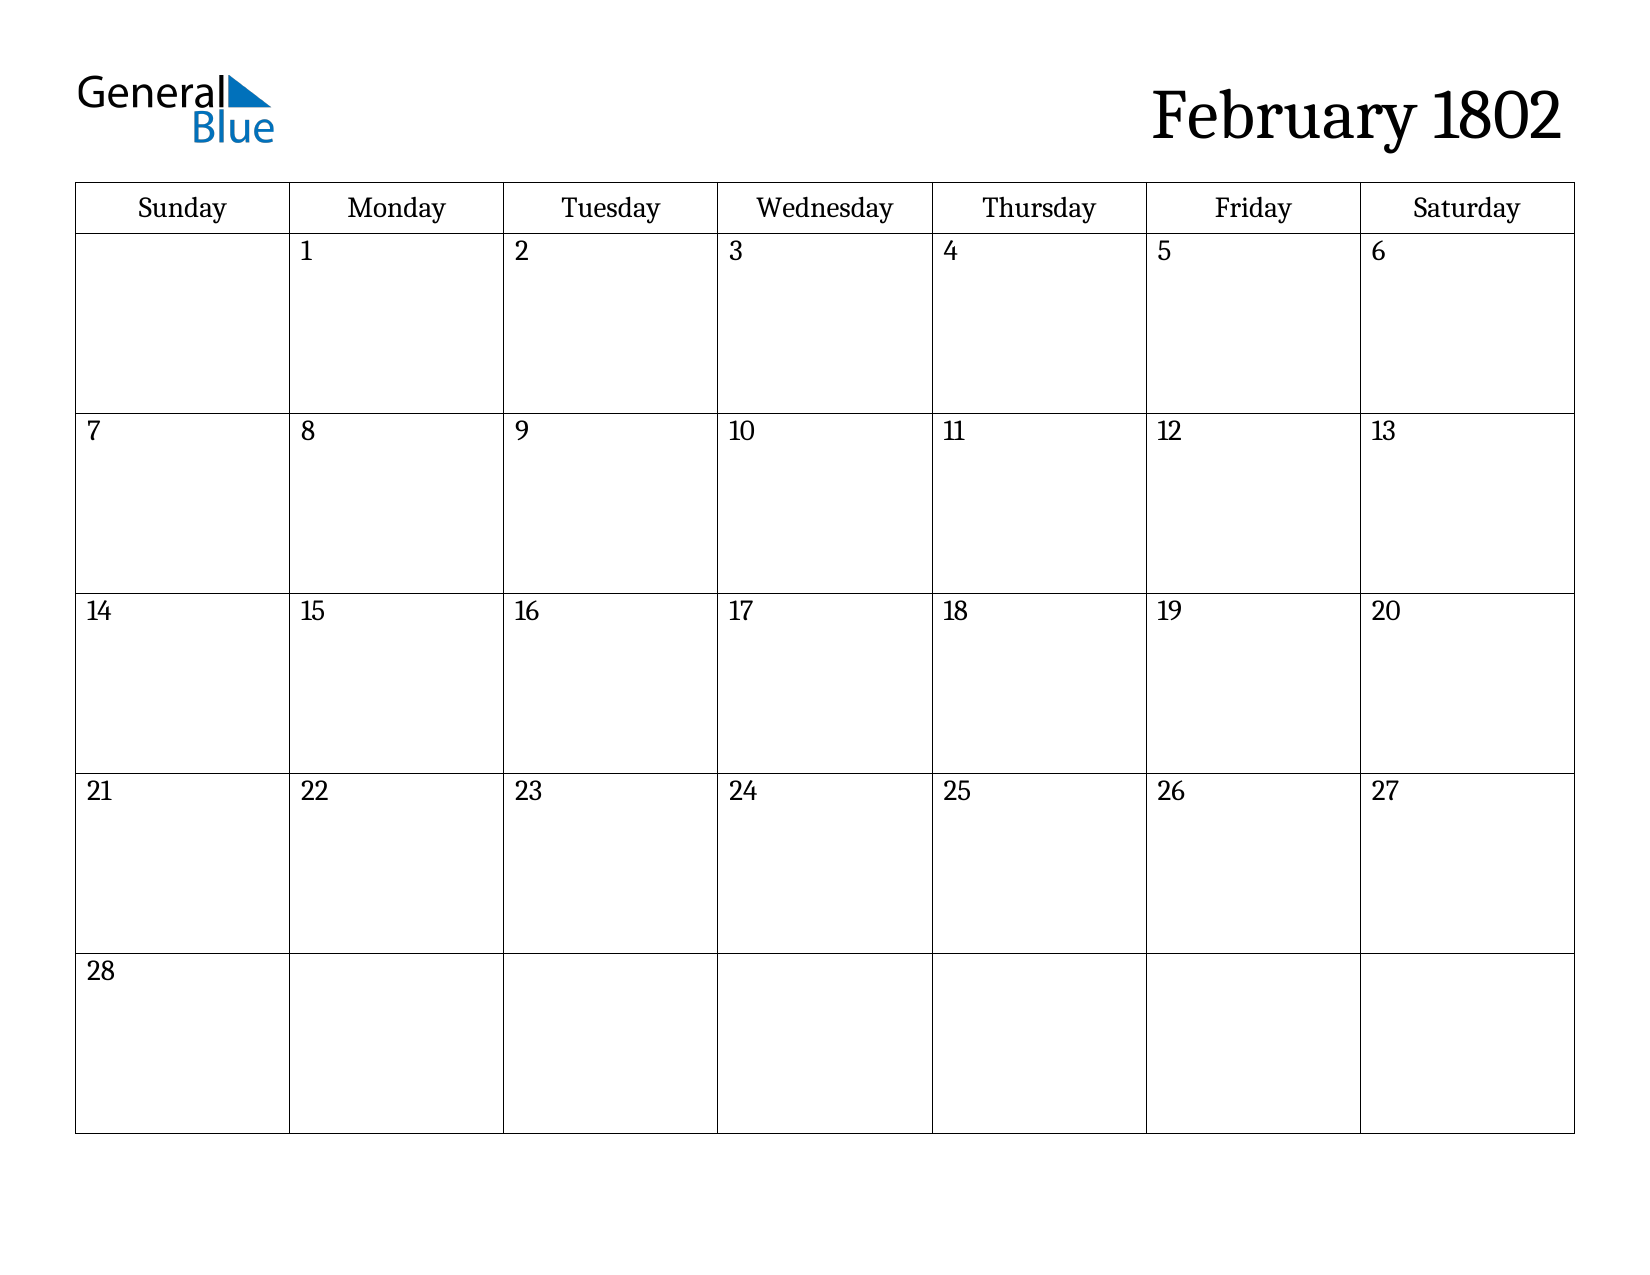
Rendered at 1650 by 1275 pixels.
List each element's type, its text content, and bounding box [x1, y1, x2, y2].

table_cell [933, 808, 1146, 953]
table_cell 10 [718, 414, 932, 447]
table_cell 12 [1147, 414, 1360, 447]
table_cell Monday [290, 183, 503, 233]
table_cell [1147, 988, 1360, 1133]
table_cell [1147, 627, 1360, 773]
table_cell [1147, 808, 1360, 953]
table_cell 7 [76, 414, 289, 447]
table_cell 26 [1147, 774, 1360, 807]
table_cell [76, 448, 289, 593]
table_cell [1361, 808, 1574, 953]
table_cell [1361, 267, 1574, 413]
table_cell 5 [1147, 234, 1360, 267]
table_cell Saturday [1361, 183, 1574, 233]
table_cell [1361, 448, 1574, 593]
table_cell [504, 267, 717, 413]
table_cell [933, 448, 1146, 593]
table_cell 11 [933, 414, 1146, 447]
table_cell Thursday [933, 183, 1146, 233]
table_cell 6 [1361, 234, 1574, 267]
table_cell [718, 267, 932, 413]
table_cell [933, 267, 1146, 413]
table_cell 19 [1147, 594, 1360, 627]
table_cell [1361, 627, 1574, 773]
table_header February 1802 [504, 75, 1574, 182]
table_cell [1361, 988, 1574, 1133]
table_cell 25 [933, 774, 1146, 807]
table_cell 14 [76, 594, 289, 627]
table_cell [504, 448, 717, 593]
table_cell Sunday [76, 183, 289, 233]
table_cell [290, 267, 503, 413]
table_cell 22 [290, 774, 503, 807]
table_cell [1361, 954, 1574, 987]
table_cell [290, 448, 503, 593]
table_cell [290, 808, 503, 953]
picture [78, 75, 274, 143]
table_cell 9 [504, 414, 717, 447]
table_cell [290, 954, 503, 987]
table_cell 3 [718, 234, 932, 267]
table_cell 27 [1361, 774, 1574, 807]
table_cell 21 [76, 774, 289, 807]
table_cell [290, 988, 503, 1133]
table_cell [504, 954, 717, 987]
table_header [76, 75, 503, 182]
table_cell [718, 988, 932, 1133]
table_cell [76, 627, 289, 773]
table_cell [1147, 448, 1360, 593]
table_cell 8 [290, 414, 503, 447]
table_cell [504, 988, 717, 1133]
table_cell Tuesday [504, 183, 717, 233]
table_cell 1 [290, 234, 503, 267]
table_cell 2 [504, 234, 717, 267]
table_cell 23 [504, 774, 717, 807]
table_cell 13 [1361, 414, 1574, 447]
table_cell [290, 627, 503, 773]
table_cell [718, 808, 932, 953]
table_cell 20 [1361, 594, 1574, 627]
table_cell 16 [504, 594, 717, 627]
table_cell [718, 448, 932, 593]
table_cell [76, 988, 289, 1133]
table_cell [1147, 267, 1360, 413]
table_cell 15 [290, 594, 503, 627]
table_cell [933, 627, 1146, 773]
table_cell 4 [933, 234, 1146, 267]
table_cell Wednesday [718, 183, 932, 233]
table_cell [76, 267, 289, 413]
table_cell [933, 988, 1146, 1133]
table_cell [504, 627, 717, 773]
table_cell Friday [1147, 183, 1360, 233]
table_cell [718, 627, 932, 773]
table_cell [718, 954, 932, 987]
table_cell 18 [933, 594, 1146, 627]
table_cell [1147, 954, 1360, 987]
table_cell 17 [718, 594, 932, 627]
table_cell 28 [76, 954, 289, 987]
table_cell [76, 808, 289, 953]
table_cell [933, 954, 1146, 987]
table_cell 24 [718, 774, 932, 807]
table_cell [76, 234, 289, 267]
table_cell [504, 808, 717, 953]
